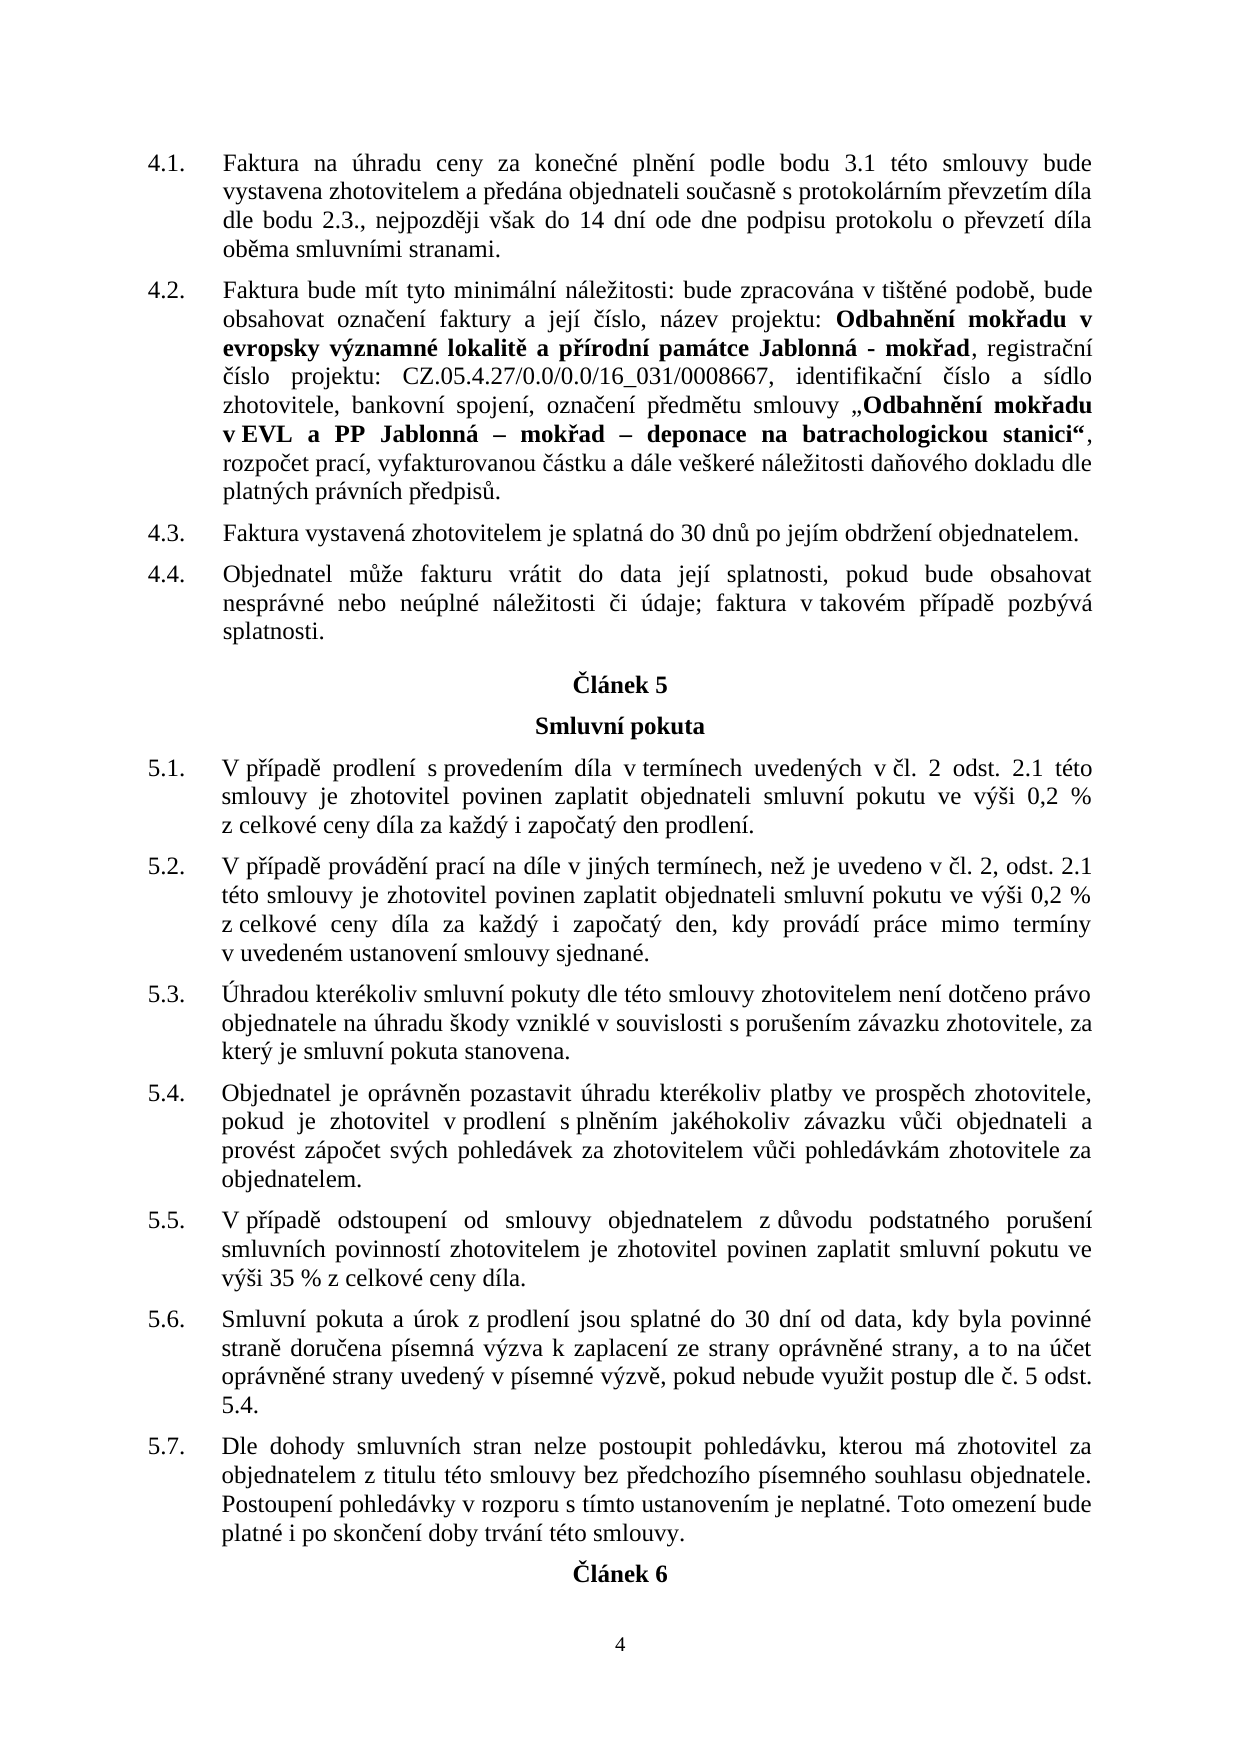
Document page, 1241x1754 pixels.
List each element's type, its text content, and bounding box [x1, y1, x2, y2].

text Článek 5 [148, 670, 1093, 699]
list Dle dohody smluvních stran nelze postoupit pohledávku, kterou má zhotovitel za objednatelem z titulu této smlouvy bez předchozího písemného souhlasu objednatele. Postoupení pohledávky v rozporu s tímto ustanovením je neplatné. Toto omezení bude platné i po skončení doby trvání této smlouvy. [148, 1431, 1093, 1546]
list Úhradou kterékoliv smluvní pokuty dle této smlouvy zhotovitelem není dotčeno právo objednatele na úhradu škody vzniklé v souvislosti s porušením závazku zhotovitele, za který je smluvní pokuta stanovena. [148, 979, 1093, 1065]
list Smluvní pokuta a úrok z prodlení jsou splatné do 30 dní od data, kdy byla povinné straně doručena písemná výzva k zaplacení ze strany oprávněné strany, a to na účet oprávněné strany uvedený v písemné výzvě, pokud nebude využit postup dle č. 5 odst. 5.4. [148, 1304, 1093, 1419]
list Objednatel může fakturu vrátit do data její splatnosti, pokud bude obsahovat nesprávné nebo neúplné náležitosti či údaje; faktura v takovém případě pozbývá splatnosti. [148, 559, 1093, 645]
list Faktura bude mít tyto minimální náležitosti: bude zpracována v tištěné podobě, bude obsahovat označení faktury a její číslo, název projektu: Odbahnění mokřadu v evropsky významné lokalitě a přírodní památce Jablonná - mokřad, registrační číslo projektu: CZ.05.4.27/0.0/0.0/16_031/0008667, identifikační číslo a sídlo zhotovitele, bankovní spojení, označení předmětu smlouvy „Odbahnění mokřadu v EVL a PP Jablonná – mokřad – deponace na batrachologickou stanici“, rozpočet prací, vyfakturovanou částku a dále veškeré náležitosti daňového dokladu dle platných právních předpisů. [148, 275, 1093, 505]
list V případě odstoupení od smlouvy objednatelem z důvodu podstatného porušení smluvních povinností zhotovitelem je zhotovitel povinen zaplatit smluvní pokutu ve výši 35 % z celkové ceny díla. [148, 1205, 1093, 1291]
list V případě prodlení s provedením díla v termínech uvedených v čl. 2 odst. 2.1 této smlouvy je zhotovitel povinen zaplatit objednateli smluvní pokutu ve výši 0,2 % z celkové ceny díla za každý i započatý den prodlení. [148, 753, 1093, 839]
list Faktura na úhradu ceny za konečné plnění podle bodu 3.1 této smlouvy bude vystavena zhotovitelem a předána objednateli současně s protokolárním převzetím díla dle bodu 2.3., nejpozději však do 14 dní ode dne podpisu protokolu o převzetí díla oběma smluvními stranami. [148, 148, 1093, 263]
list V případě provádění prací na díle v jiných termínech, než je uvedeno v čl. 2, odst. 2.1 této smlouvy je zhotovitel povinen zaplatit objednateli smluvní pokutu ve výši 0,2 % z celkové ceny díla za každý i započatý den, kdy provádí práce mimo termíny v uvedeném ustanovení smlouvy sjednané. [148, 851, 1093, 966]
text Článek 6 [148, 1559, 1093, 1588]
text Smluvní pokuta [148, 711, 1093, 740]
list Faktura vystavená zhotovitelem je splatná do 30 dnů po jejím obdržení objednatelem. [148, 518, 1093, 546]
list Objednatel je oprávněn pozastavit úhradu kterékoliv platby ve prospěch zhotovitele, pokud je zhotovitel v prodlení s plněním jakéhokoliv závazku vůči objednateli a provést zápočet svých pohledávek za zhotovitelem vůči pohledávkám zhotovitele za objednatelem. [148, 1078, 1093, 1193]
